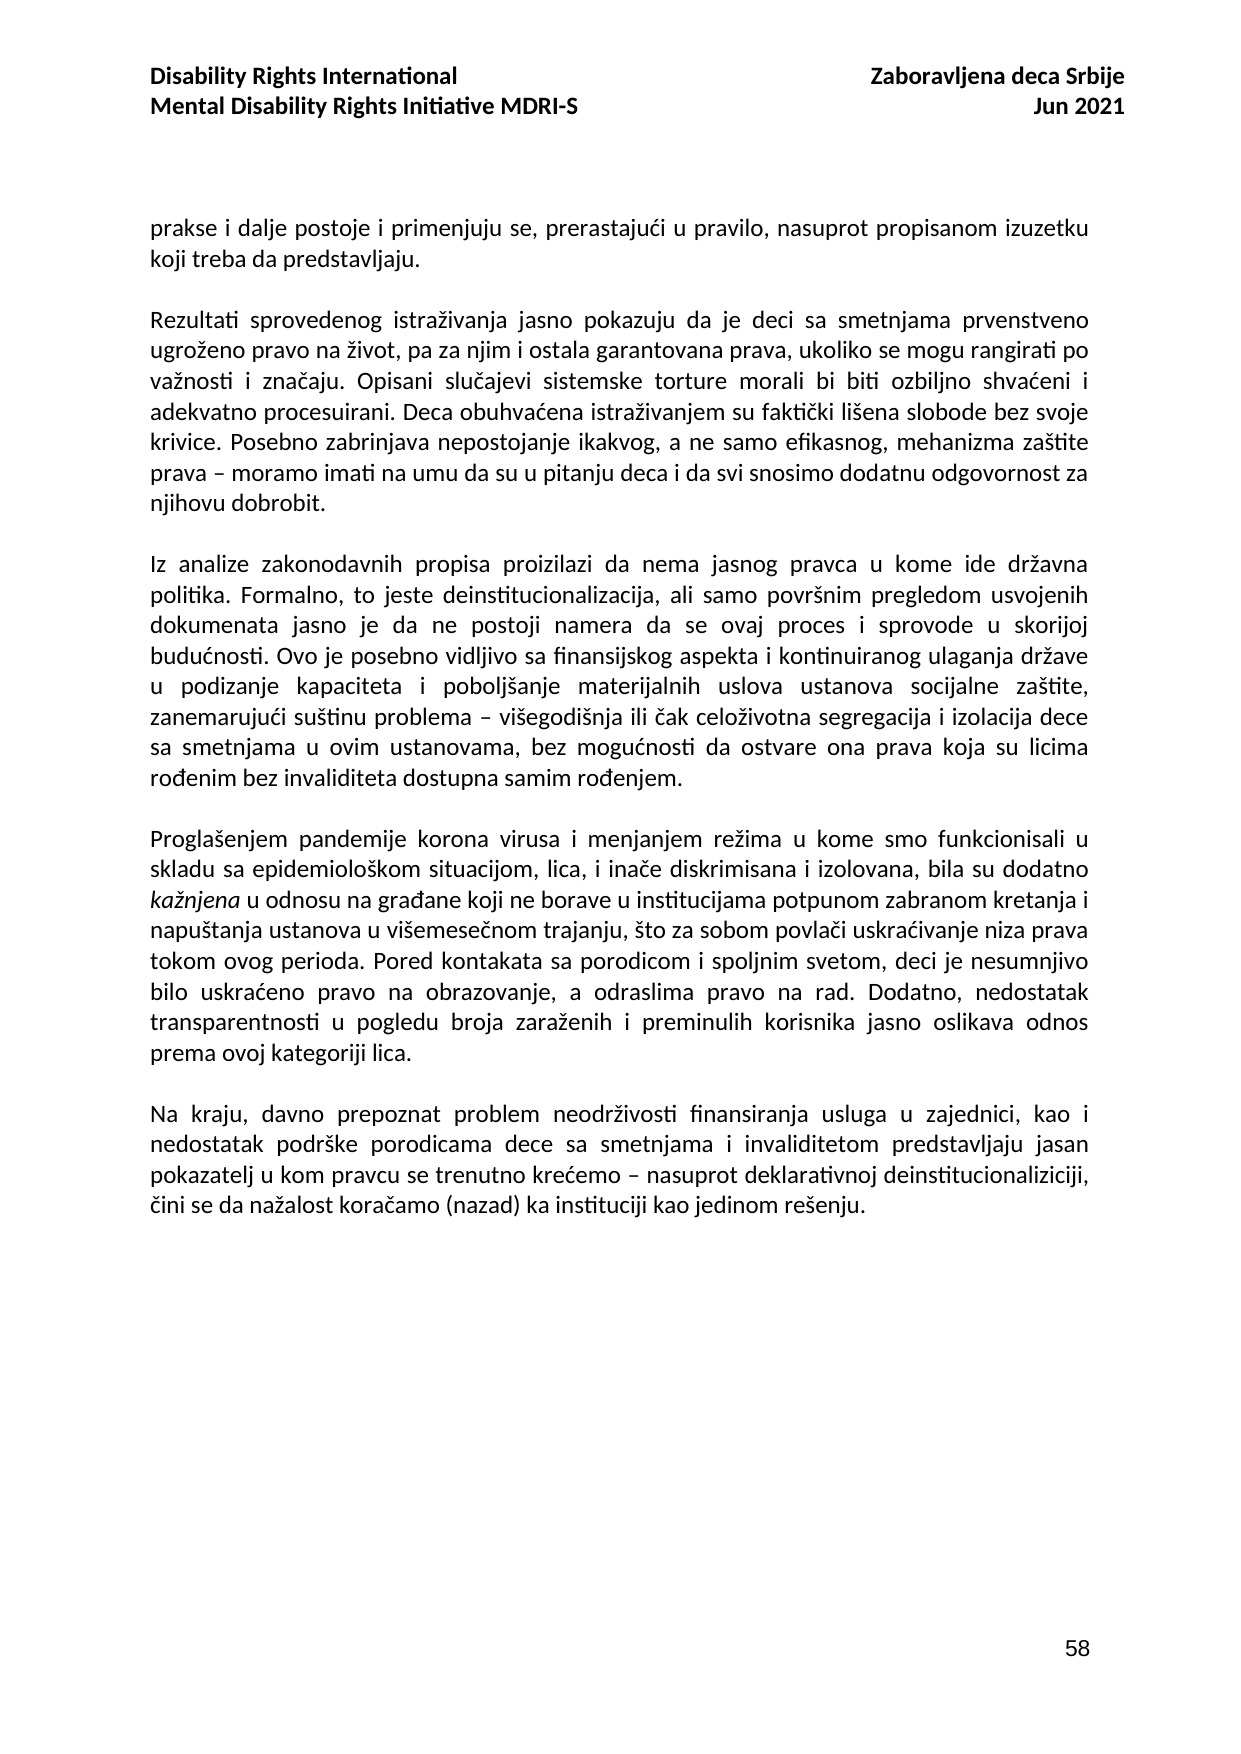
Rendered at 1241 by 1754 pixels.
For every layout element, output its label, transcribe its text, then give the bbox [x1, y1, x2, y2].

text Rezultati sprovedenog istraživanja jasno pokazuju da je deci sa smetnjama prvenstveno ugroženo pravo na život, pa za njim i ostala garantovana prava, ukoliko se mogu rangirati po važnosti i značaju. Opisani slučajevi sistemske torture morali bi biti ozbiljno shvaćeni i adekvatno procesuirani. Deca obuhvaćena istraživanjem su faktički lišena slobode bez svoje krivice. Posebno zabrinjava nepostojanje ikakvog, a ne samo efikasnog, mehanizma zaštite prava – moramo imati na umu da su u pitanju deca i da svi snosimo dodatnu odgovornost za njihovu dobrobit. [150, 304, 1090, 518]
text Na kraju, davno prepoznat problem neodrživosti finansiranja usluga u zajednici, kao i nedostatak podrške porodicama dece sa smetnjama i invaliditetom predstavljaju jasan pokazatelj u kom pravcu se trenutno krećemo – nasuprot deklarativnoj deinstitucionaliziciji, čini se da nažalost koračamo (nazad) ka instituciji kao jedinom rešenju. [150, 1098, 1090, 1220]
text Iz analize zakonodavnih propisa proizilazi da nema jasnog pravca u kome ide državna politika. Formalno, to jeste deinstitucionalizacija, ali samo površnim pregledom usvojenih dokumenata jasno je da ne postoji namera da se ovaj proces i sprovode u skorijoj budućnosti. Ovo je posebno vidljivo sa finansijskog aspekta i kontinuiranog ulaganja države u podizanje kapaciteta i poboljšanje materijalnih uslova ustanova socijalne zaštite, zanemarujući suštinu problema – višegodišnja ili čak celoživotna segregacija i izolacija dece sa smetnjama u ovim ustanovama, bez mogućnosti da ostvare ona prava koja su licima rođenim bez invaliditeta dostupna samim rođenjem. [150, 548, 1090, 792]
text Proglašenjem pandemije korona virusa i menjanjem režima u kome smo funkcionisali u skladu sa epidemiološkom situacijom, lica, i inače diskrimisana i izolovana, bila su dodatno kažnjena u odnosu na građane koji ne borave u institucijama potpunom zabranom kretanja i napuštanja ustanova u višemesečnom trajanju, što za sobom povlači uskraćivanje niza prava tokom ovog perioda. Pored kontakata sa porodicom i spoljnim svetom, deci je nesumnjivo bilo uskraćeno pravo na obrazovanje, a odraslima pravo na rad. Dodatno, nedostatak transparentnosti u pogledu broja zaraženih i preminulih korisnika jasno oslikava odnos prema ovoj kategoriji lica. [150, 823, 1090, 1067]
